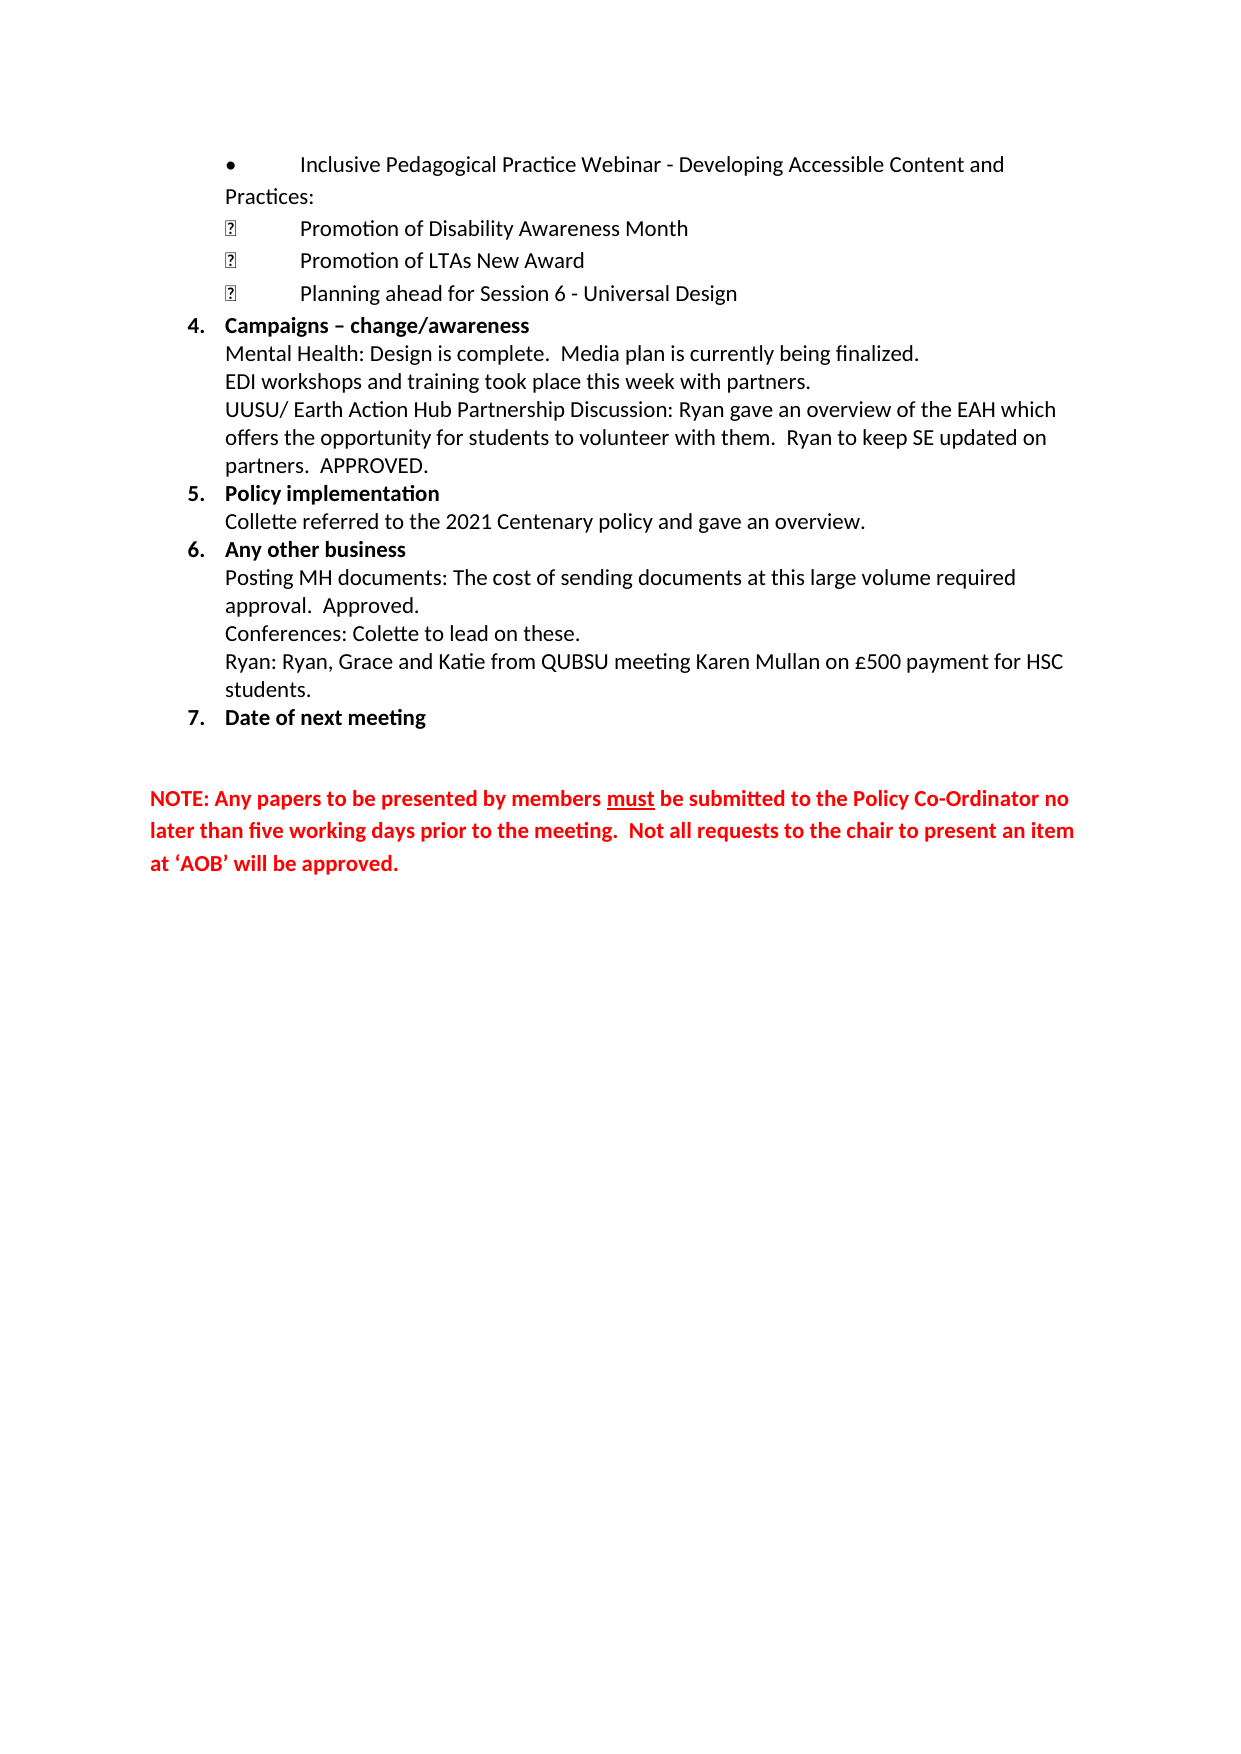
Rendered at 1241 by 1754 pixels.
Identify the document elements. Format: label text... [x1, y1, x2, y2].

list Conferences: Colette to lead on these. [225, 619, 1090, 647]
list • Inclusive Pedagogical Practice Webinar - Developing Accessible Content and Practices: [225, 150, 1090, 210]
list  Promotion of LTAs New Award [225, 247, 1090, 274]
list Ryan: Ryan, Grace and Katie from QUBSU meeting Karen Mullan on £500 payment for HSC students. [225, 647, 1090, 703]
list Any other business [187, 535, 1090, 563]
list Posting MH documents: The cost of sending documents at this large volume required approval. Approved. [225, 563, 1090, 619]
text NOTE: Any papers to be presented by members must be submitted to the Policy Co-Ordinator no later than five working days prior to the meeting. Not all requests to the chair to present an item at ‘AOB’ will be approved. [150, 784, 1090, 877]
list UUSU/ Earth Action Hub Partnership Discussion: Ryan gave an overview of the EAH which offers the opportunity for students to volunteer with them. Ryan to keep SE updated on partners. APPROVED. [225, 395, 1090, 479]
list Mental Health: Design is complete. Media plan is currently being finalized. [225, 339, 1090, 367]
list  Planning ahead for Session 6 - Universal Design [225, 279, 1090, 307]
list Date of next meeting [187, 703, 1090, 731]
list Collette referred to the 2021 Centenary policy and gave an overview. [225, 507, 1090, 535]
list Campaigns – change/awareness [187, 311, 1090, 339]
list Policy implementation [187, 479, 1090, 507]
list  Promotion of Disability Awareness Month [225, 214, 1090, 242]
list EDI workshops and training took place this week with partners. [225, 367, 1090, 395]
